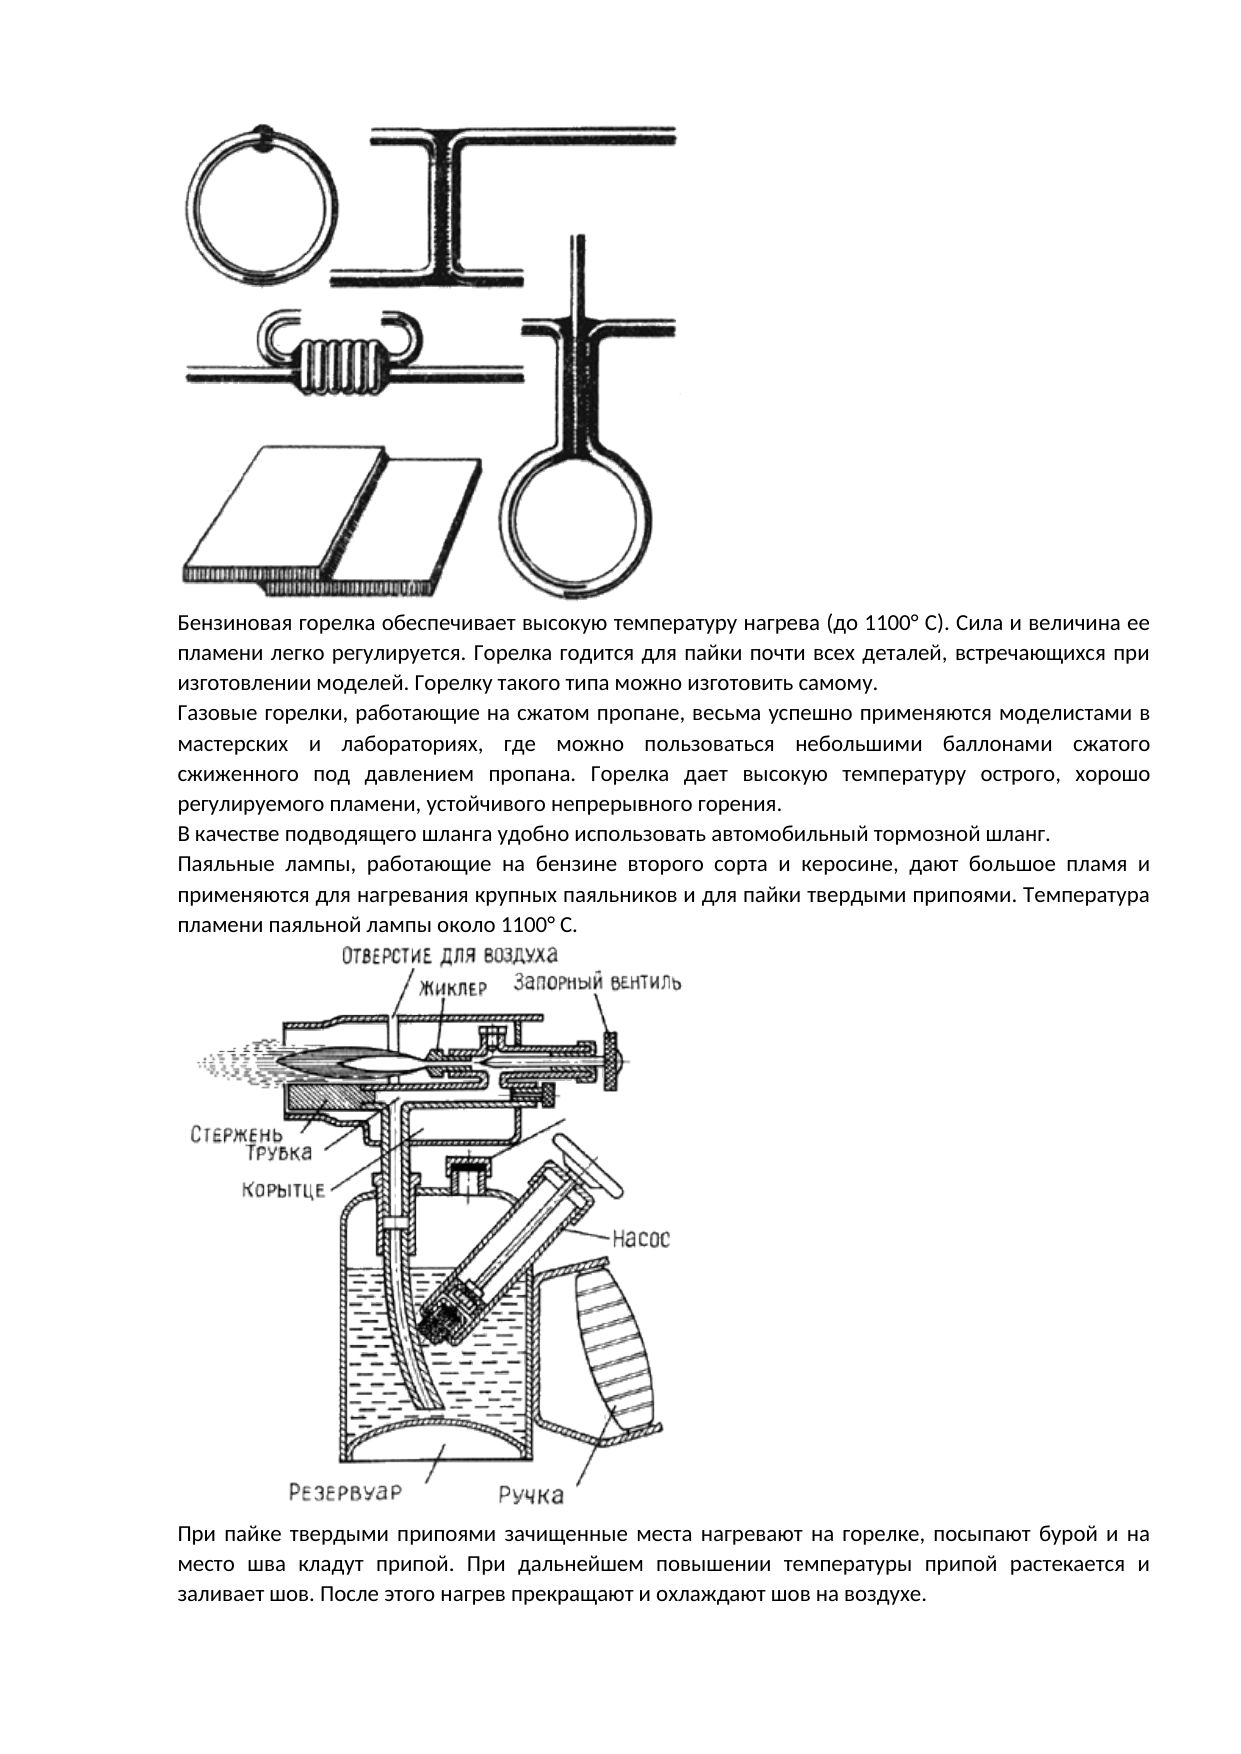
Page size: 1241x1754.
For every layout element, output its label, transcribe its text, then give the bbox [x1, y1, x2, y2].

text При пайке твердыми припоями зачищенные места нагревают на горелке, посыпают бурой и на место шва кладут припой. При дальнейшем повышении температуры припой растекается и заливает шов. После этого нагрев прекращают и охлаждают шов на воздухе. [177, 1519, 1152, 1607]
text Газовые горелки, работающие на сжатом пропане, весьма успешно применяются моделистами в мастерских и лабораториях, где можно пользоваться небольшими баллонами сжатого сжиженного под давлением пропана. Горелка дает высокую температуру острого, хорошо регулируемого пламени, устойчивого непрерывного горения. [177, 698, 1152, 817]
text Бензиновая горелка обеспечивает высокую температуру нагрева (до 1100° С). Сила и величина ее пламени легко регулируется. Горелка годится для пайки почти всех деталей, встречающихся при изготовлении моделей. Горелку такого типа можно изготовить самому. [177, 608, 1152, 696]
text Паяльные лампы, работающие на бензине второго сорта и керосине, дают большое пламя и применяются для нагревания крупных паяльников и для пайки твердыми припоями. Температура пламени паяльной лампы около 1100° С. [177, 849, 1152, 938]
picture [177, 940, 685, 1517]
text В качестве подводящего шланга удобно использовать автомобильный тормозной шланг. [177, 819, 1152, 847]
picture [177, 118, 685, 606]
